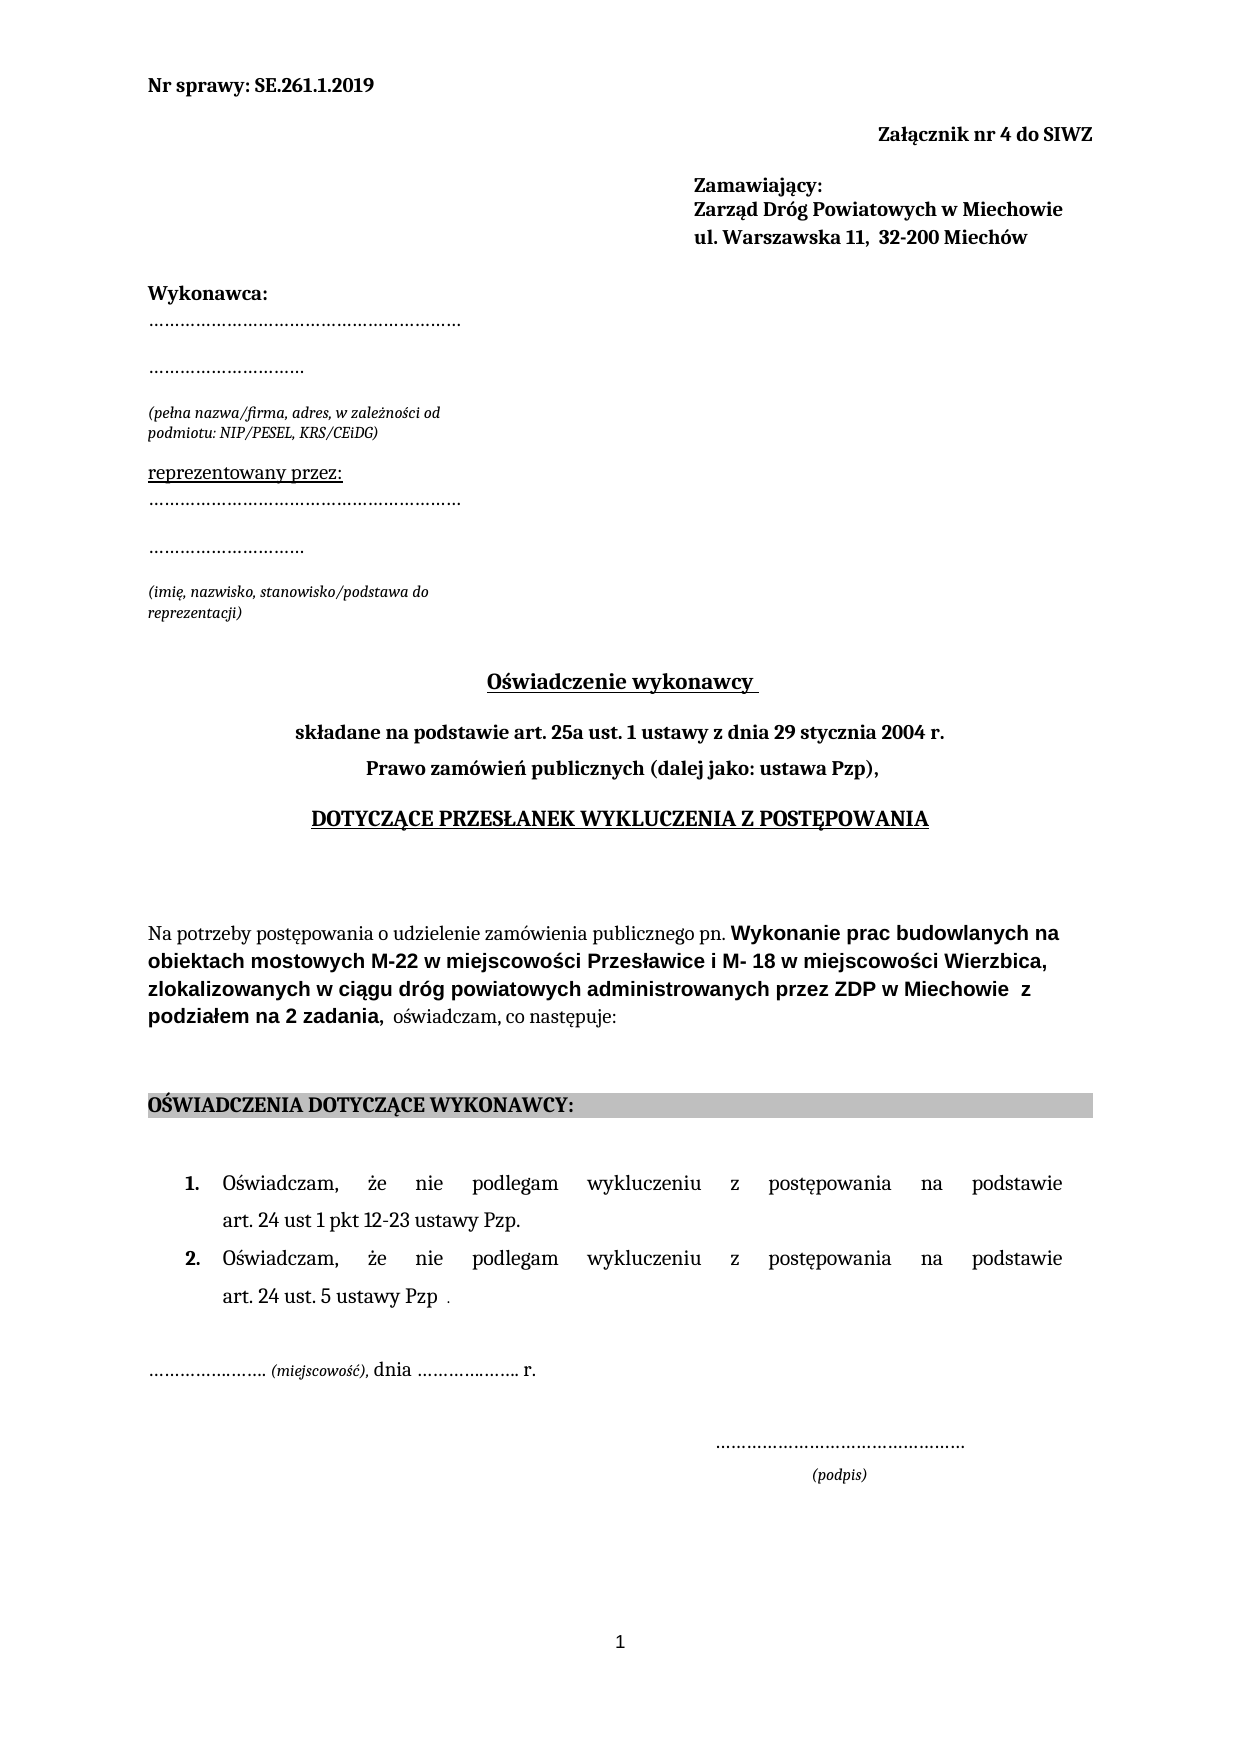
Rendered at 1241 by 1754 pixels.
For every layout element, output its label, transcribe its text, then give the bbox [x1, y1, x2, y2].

text (imię, nazwisko, stanowisko/podstawa do reprezentacji) [148, 583, 472, 622]
text Prawo zamówień publicznych (dalej jako: ustawa Pzp), [148, 757, 1093, 781]
list Oświadczam, że nie podlegam wykluczeniu z postępowania na podstawie art. 24 ust 1 pkt 12-23 ustawy Pzp. [185, 1170, 1093, 1233]
text Oświadczenie wykonawcy [148, 669, 1093, 695]
text Zamawiający: [694, 174, 1093, 198]
text OŚWIADCZENIA DOTYCZĄCE WYKONAWCY: [148, 1093, 1093, 1118]
text …………….……. (miejscowość), dnia ………….……. r. [148, 1358, 1093, 1382]
text Wykonawca: [148, 281, 1093, 305]
text ……………………………………………………………………………… [148, 307, 472, 379]
text Na potrzeby postępowania o udzielenie zamówienia publicznego pn. Wykonanie prac budowlanych na obiektach mostowych M-22 w miejscowości Przesławice i M- 18 w miejscowości Wierzbica, zlokalizowanych w ciągu dróg powiatowych administrowanych przez ZDP w Miechowie z podziałem na 2 zadania, oświadczam, co następuje: [148, 921, 1093, 1029]
list Oświadczam, że nie podlegam wykluczeniu z postępowania na podstawie art. 24 ust. 5 ustawy Pzp . [185, 1246, 1093, 1309]
text ……………………………………………………………………………… [148, 487, 472, 559]
text (pełna nazwa/firma, adres, w zależności od podmiotu: NIP/PESEL, KRS/CEiDG) [148, 403, 472, 443]
text składane na podstawie art. 25a ust. 1 ustawy z dnia 29 stycznia 2004 r. [148, 721, 1093, 745]
text DOTYCZĄCE PRZESŁANEK WYKLUCZENIA Z POSTĘPOWANIA [148, 805, 1093, 832]
text (podpis) [738, 1465, 1093, 1484]
text ul. Warszawska 11, 32-200 Miechów [694, 226, 1093, 249]
text ………………………………………… [148, 1429, 1093, 1453]
text Załącznik nr 4 do SIWZ [694, 122, 1093, 146]
text Zarząd Dróg Powiatowych w Miechowie [694, 198, 1093, 222]
text reprezentowany przez: [148, 461, 1093, 485]
